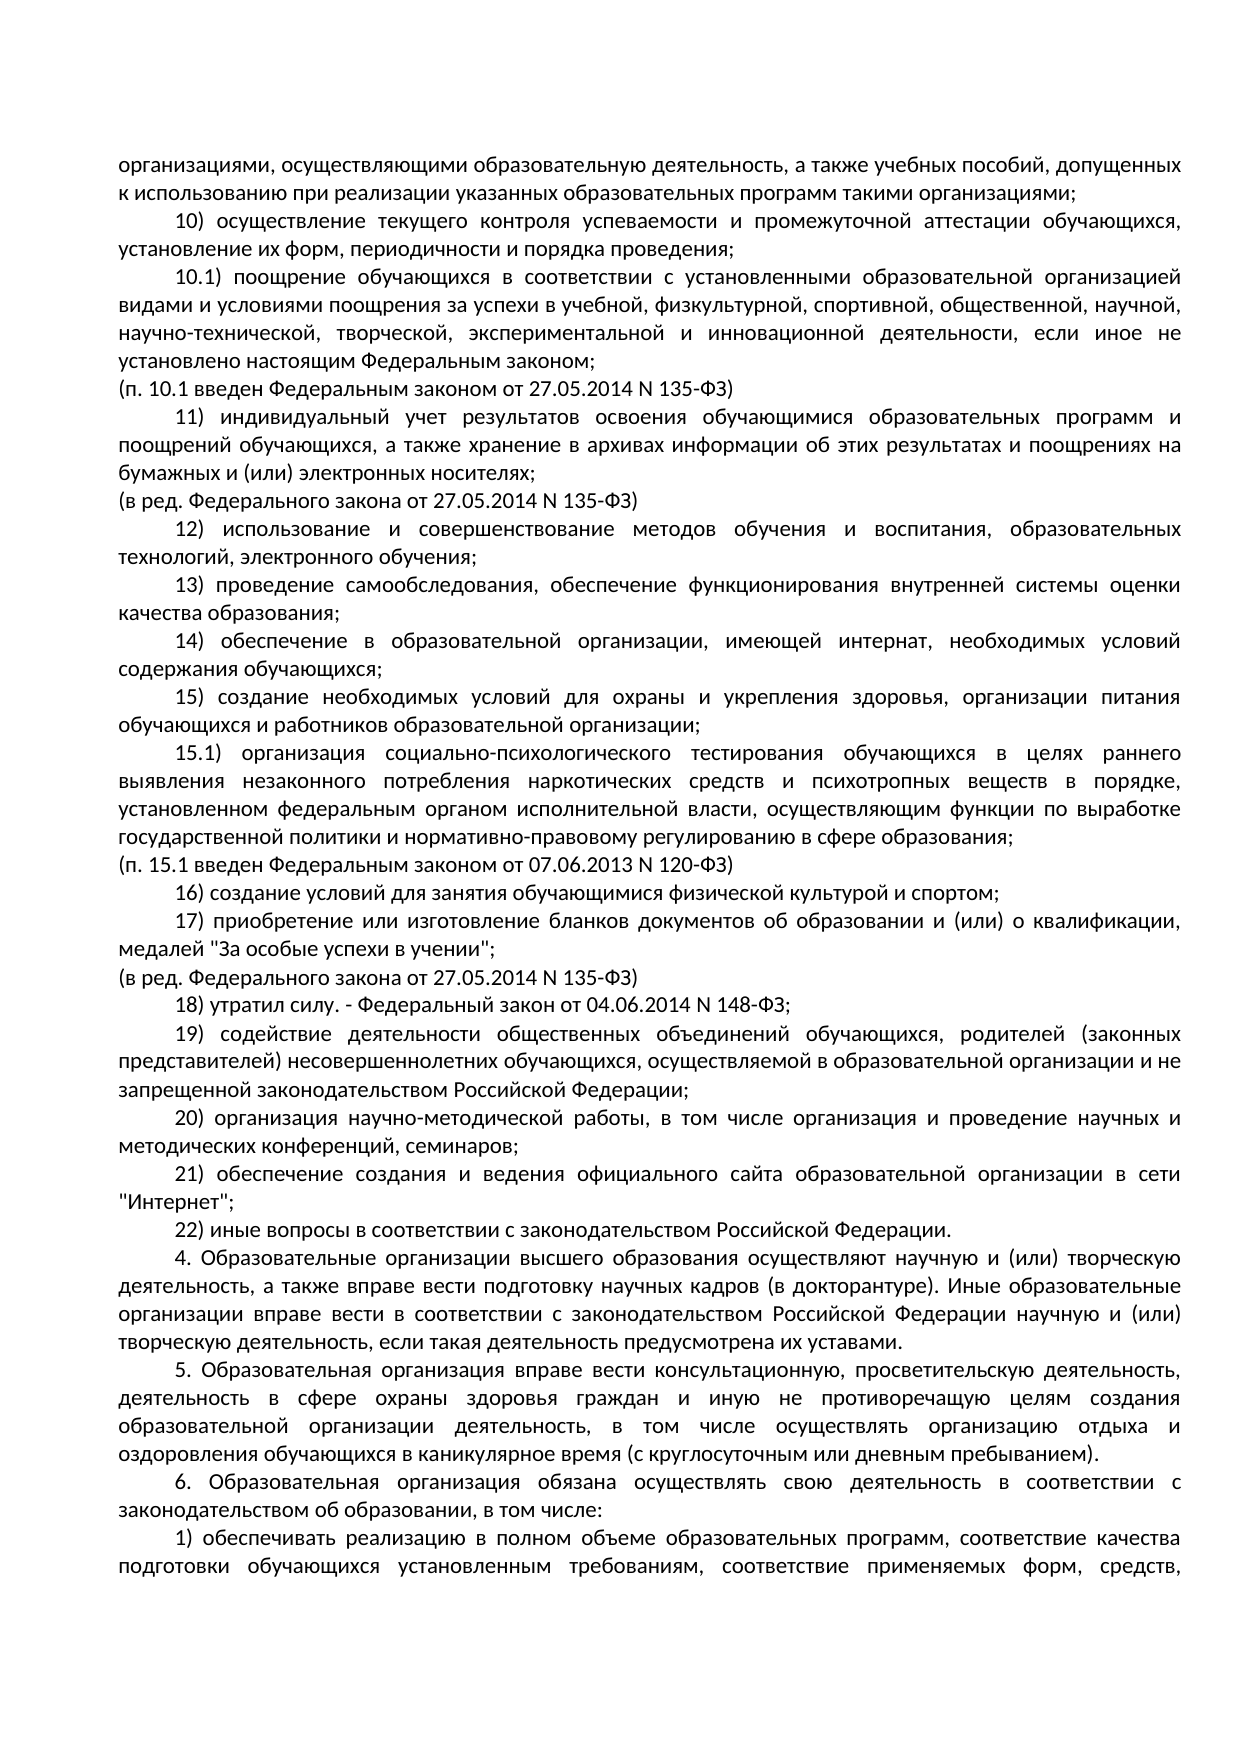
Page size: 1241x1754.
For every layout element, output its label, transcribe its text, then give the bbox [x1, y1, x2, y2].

text 18) утратил силу. - Федеральный закон от 04.06.2014 N 148-ФЗ; [118, 991, 1181, 1019]
text 13) проведение самообследования, обеспечение функционирования внутренней системы оценки качества образования; [118, 570, 1181, 626]
text 15.1) организация социально-психологического тестирования обучающихся в целях раннего выявления незаконного потребления наркотических средств и психотропных веществ в порядке, установленном федеральным органом исполнительной власти, осуществляющим функции по выработке государственной политики и нормативно-правовому регулированию в сфере образования; [118, 738, 1181, 851]
text 12) использование и совершенствование методов обучения и воспитания, образовательных технологий, электронного обучения; [118, 514, 1181, 570]
text 6. Образовательная организация обязана осуществлять свою деятельность в соответствии с законодательством об образовании, в том числе: [118, 1467, 1181, 1523]
text 4. Образовательные организации высшего образования осуществляют научную и (или) творческую деятельность, а также вправе вести подготовку научных кадров (в докторантуре). Иные образовательные организации вправе вести в соответствии с законодательством Российской Федерации научную и (или) творческую деятельность, если такая деятельность предусмотрена их уставами. [118, 1243, 1181, 1355]
text 11) индивидуальный учет результатов освоения обучающимися образовательных программ и поощрений обучающихся, а также хранение в архивах информации об этих результатах и поощрениях на бумажных и (или) электронных носителях; [118, 402, 1181, 486]
text 15) создание необходимых условий для охраны и укрепления здоровья, организации питания обучающихся и работников образовательной организации; [118, 682, 1181, 738]
text 10) осуществление текущего контроля успеваемости и промежуточной аттестации обучающихся, установление их форм, периодичности и порядка проведения; [118, 206, 1181, 262]
text (п. 15.1 введен Федеральным законом от 07.06.2013 N 120-ФЗ) [118, 851, 1181, 878]
text 19) содействие деятельности общественных объединений обучающихся, родителей (законных представителей) несовершеннолетних обучающихся, осуществляемой в образовательной организации и не запрещенной законодательством Российской Федерации; [118, 1019, 1181, 1103]
text 5. Образовательная организация вправе вести консультационную, просветительскую деятельность, деятельность в сфере охраны здоровья граждан и иную не противоречащую целям создания образовательной организации деятельность, в том числе осуществлять организацию отдыха и оздоровления обучающихся в каникулярное время (с круглосуточным или дневным пребыванием). [118, 1355, 1181, 1467]
text 16) создание условий для занятия обучающимися физической культурой и спортом; [118, 878, 1181, 907]
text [118, 150, 1181, 206]
text 10.1) поощрение обучающихся в соответствии с установленными образовательной организацией видами и условиями поощрения за успехи в учебной, физкультурной, спортивной, общественной, научной, научно-технической, творческой, экспериментальной и инновационной деятельности, если иное не установлено настоящим Федеральным законом; [118, 262, 1181, 374]
text 17) приобретение или изготовление бланков документов об образовании и (или) о квалификации, медалей "За особые успехи в учении"; [118, 907, 1181, 963]
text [118, 1523, 1181, 1579]
text (в ред. Федерального закона от 27.05.2014 N 135-ФЗ) [118, 486, 1181, 514]
text 14) обеспечение в образовательной организации, имеющей интернат, необходимых условий содержания обучающихся; [118, 626, 1181, 682]
text (в ред. Федерального закона от 27.05.2014 N 135-ФЗ) [118, 963, 1181, 991]
text 21) обеспечение создания и ведения официального сайта образовательной организации в сети "Интернет"; [118, 1159, 1181, 1215]
text 22) иные вопросы в соответствии с законодательством Российской Федерации. [118, 1215, 1181, 1243]
text 20) организация научно-методической работы, в том числе организация и проведение научных и методических конференций, семинаров; [118, 1103, 1181, 1159]
text (п. 10.1 введен Федеральным законом от 27.05.2014 N 135-ФЗ) [118, 374, 1181, 402]
